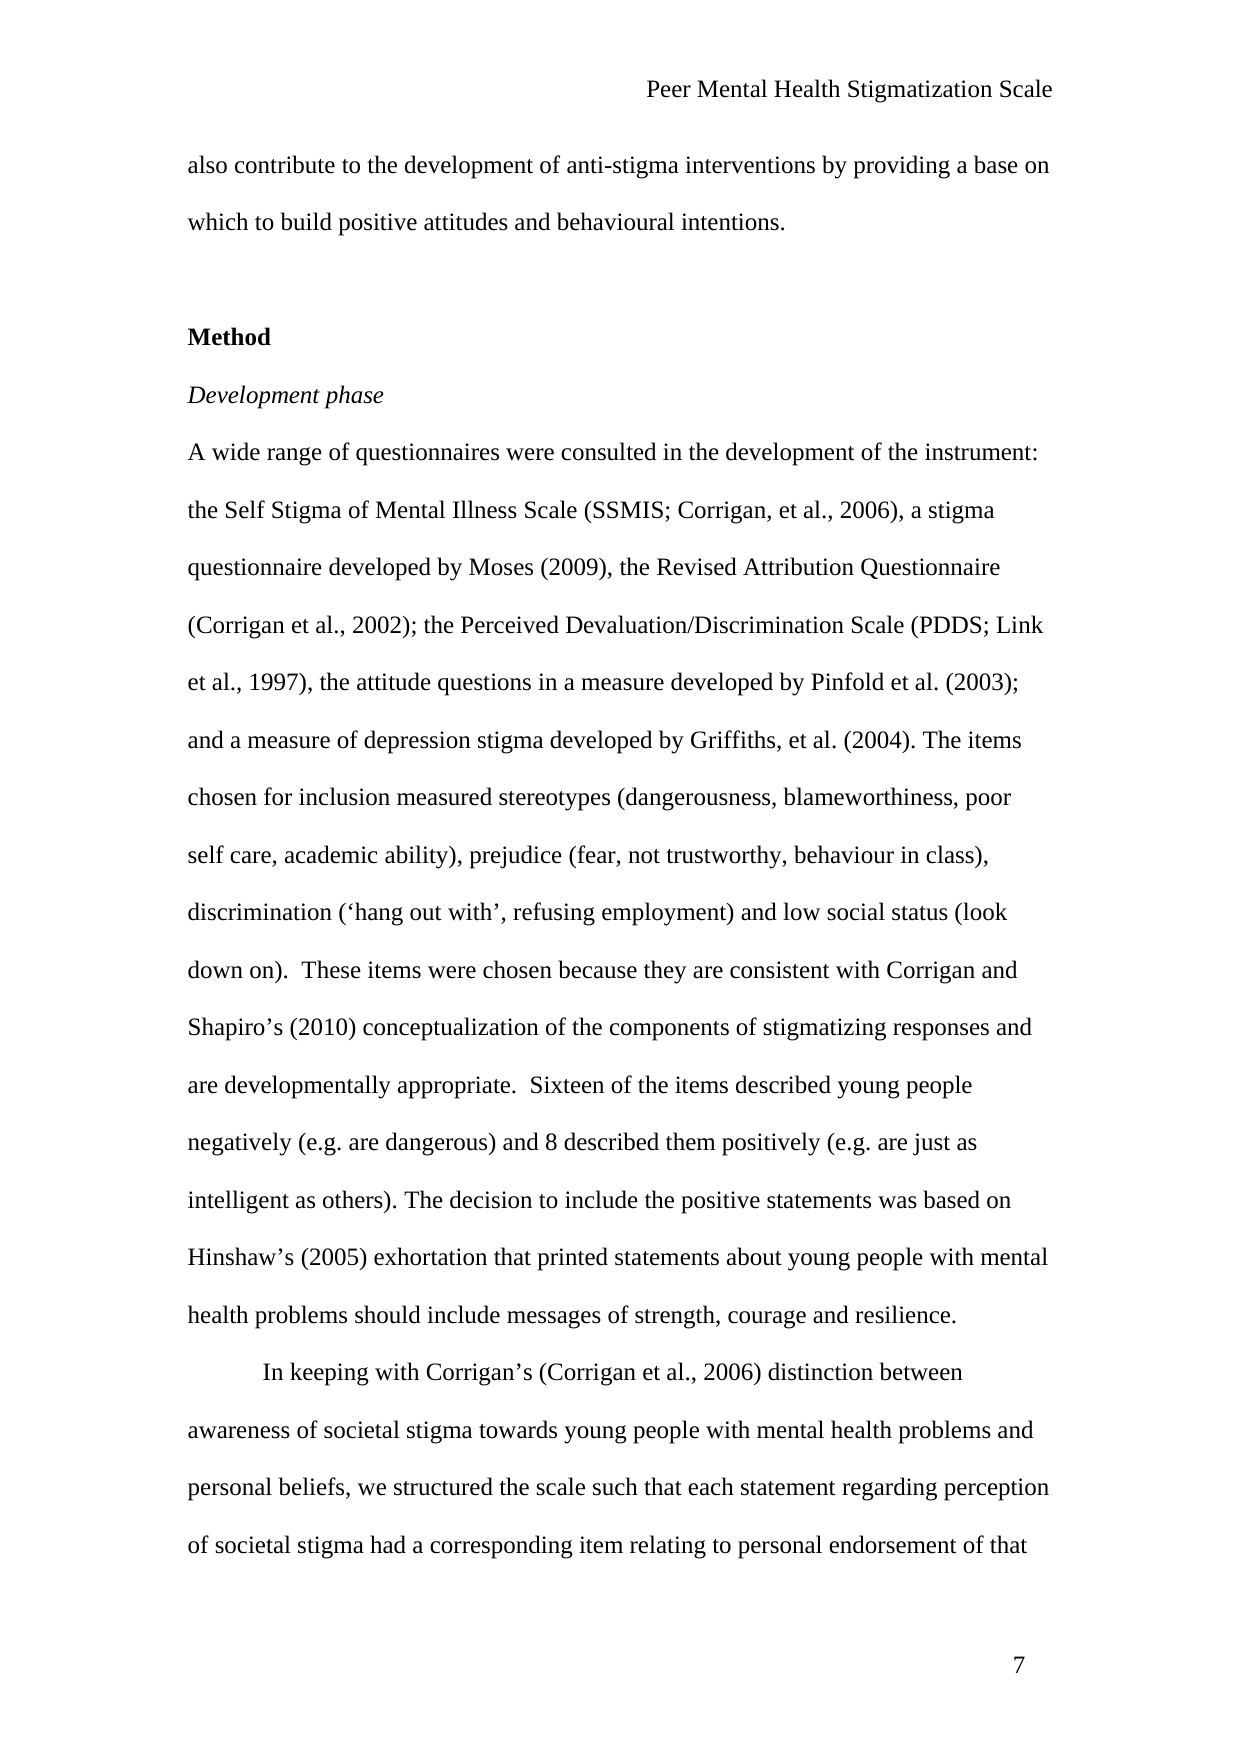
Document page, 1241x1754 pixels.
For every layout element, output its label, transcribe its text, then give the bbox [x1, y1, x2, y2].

text A wide range of questionnaires were consulted in the development of the instrument: the Self Stigma of Mental Illness Scale (SSMIS; Corrigan, et al., 2006), a stigma questionnaire developed by Moses (2009), the Revised Attribution Questionnaire (Corrigan et al., 2002); the Perceived Devaluation/Discrimination Scale (PDDS; Link et al., 1997), the attitude questions in a measure developed by Pinfold et al. (2003); and a measure of depression stigma developed by Griffiths, et al. (2004). The items chosen for inclusion measured stereotypes (dangerousness, blameworthiness, poor self care, academic ability), prejudice (fear, not trustworthy, behaviour in class), discrimination (‘hang out with’, refusing employment) and low social status (look down on). These items were chosen because they are consistent with Corrigan and Shapiro’s (2010) conceptualization of the components of stigmatizing responses and are developmentally appropriate. Sixteen of the items described young people negatively (e.g. are dangerous) and 8 described them positively (e.g. are just as intelligent as others). The decision to include the positive statements was based on Hinshaw’s (2005) exhortation that printed statements about young people with mental health problems should include messages of strength, courage and resilience. [187, 437, 1053, 1329]
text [187, 1357, 1053, 1559]
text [187, 150, 1053, 236]
text Development phase [187, 380, 1053, 409]
text Method [187, 322, 1053, 351]
